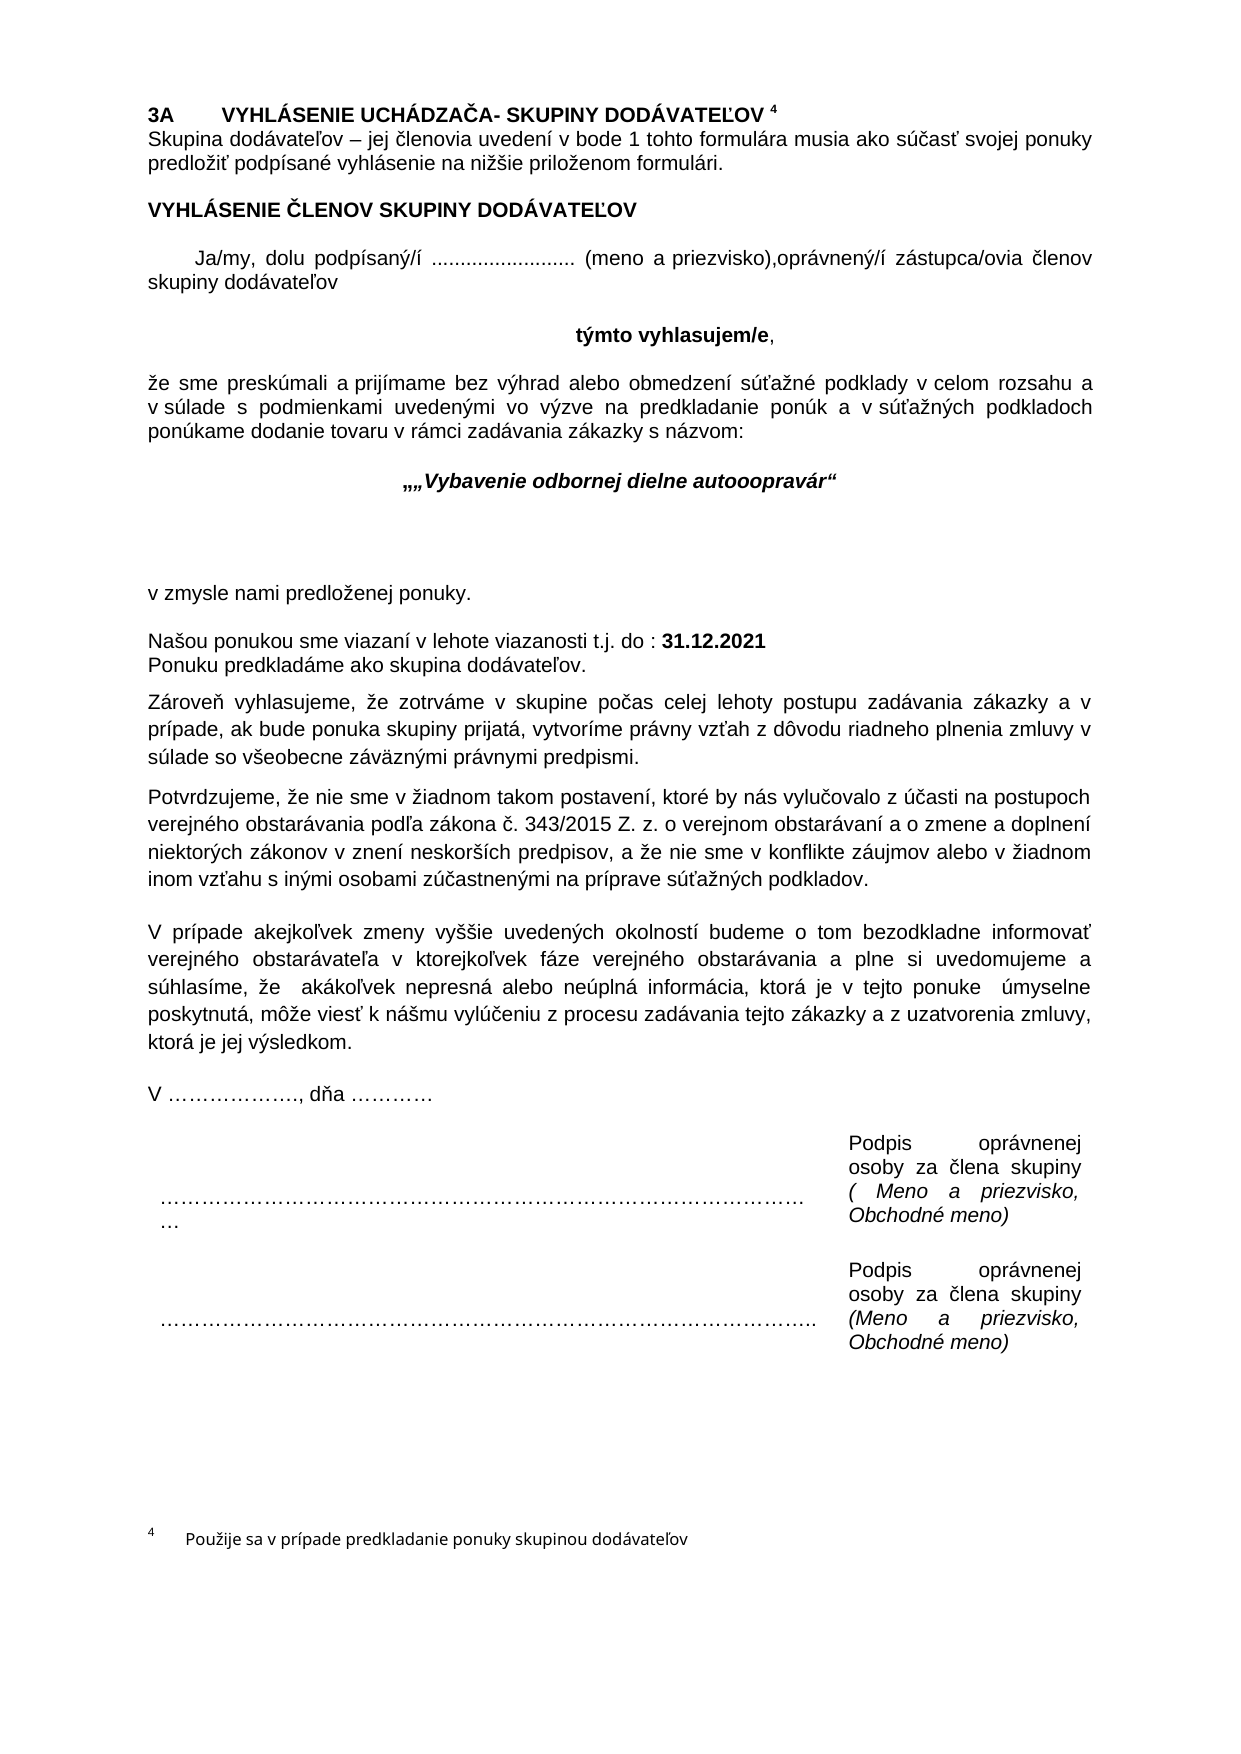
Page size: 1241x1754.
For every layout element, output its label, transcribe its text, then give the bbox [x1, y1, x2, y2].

text Skupina dodávateľov – jej členovia uvedení v bode 1 tohto formulára musia ako súčasť svojej ponuky predložiť podpísané vyhlásenie na nižšie priloženom formulári. [148, 126, 1093, 174]
text že sme preskúmali a prijímame bez výhrad alebo obmedzení súťažné podklady v celom rozsahu a v súlade s podmienkami uvedenými vo výzve na predkladanie ponúk a v súťažných podkladoch ponúkame dodanie tovaru v rámci zadávania zákazky s názvom: [148, 371, 1093, 443]
text Ja/my, dolu podpísaný/í ......................... (meno a priezvisko),oprávnený/í zástupca/ovia členov skupiny dodávateľov [148, 246, 1093, 294]
text v zmysle nami predloženej ponuky. [148, 581, 1093, 605]
table_header …………………………………………………………………………………… [148, 1131, 837, 1258]
text 3A VYHLÁSENIE UCHÁDZAČA- skupiny dodávateľov 4 [148, 102, 1093, 126]
text VYHLÁSENIE členov skupiny dodávateľov [148, 198, 1093, 222]
text Potvrdzujeme, že nie sme v žiadnom takom postavení, ktoré by nás vylučovalo z účasti na postupoch verejného obstarávania podľa zákona č. 343/2015 Z. z. o verejnom obstarávaní a o zmene a doplnení niektorých zákonov v znení neskorších predpisov, a že nie sme v konflikte záujmov alebo v žiadnom inom vzťahu s inými osobami zúčastnenými na príprave súťažných podkladov. [148, 784, 1093, 891]
text Našou ponukou sme viazaní v lehote viazanosti t.j. do : 31.12.2021 [148, 629, 1093, 653]
text týmto vyhlasujem/e, [148, 323, 1093, 347]
table_cell ………………………………………………………………………………….. [148, 1258, 837, 1378]
list „„Vybavenie odbornej dielne autooopravár“ [148, 467, 1093, 493]
table_cell Podpis oprávnenej osoby za člena skupiny (Meno a priezvisko, Obchodné meno) [837, 1258, 1093, 1378]
text V ………………., dňa ………… [148, 1082, 1093, 1106]
text V prípade akejkoľvek zmeny vyššie uvedených okolností budeme o tom bezodkladne informovať verejného obstarávateľa v ktorejkoľvek fáze verejného obstarávania a plne si uvedomujeme a súhlasíme, že akákoľvek nepresná alebo neúplná informácia, ktorá je v tejto ponuke úmyselne poskytnutá, môže viesť k nášmu vylúčeniu z procesu zadávania tejto zákazky a z uzatvorenia zmluvy, ktorá je jej výsledkom. [148, 919, 1093, 1053]
list Použije sa v prípade predkladanie ponuky skupinou dodávateľov [148, 1525, 1093, 1550]
table_header Podpis oprávnenej osoby za člena skupiny ( Meno a priezvisko, Obchodné meno) [837, 1131, 1093, 1258]
text Zároveň vyhlasujeme, že zotrváme v skupine počas celej lehoty postupu zadávania zákazky a v prípade, ak bude ponuka skupiny prijatá, vytvoríme právny vzťah z dôvodu riadneho plnenia zmluvy v súlade so všeobecne záväznými právnymi predpismi. [148, 689, 1093, 768]
text Ponuku predkladáme ako skupina dodávateľov. [148, 653, 1093, 677]
